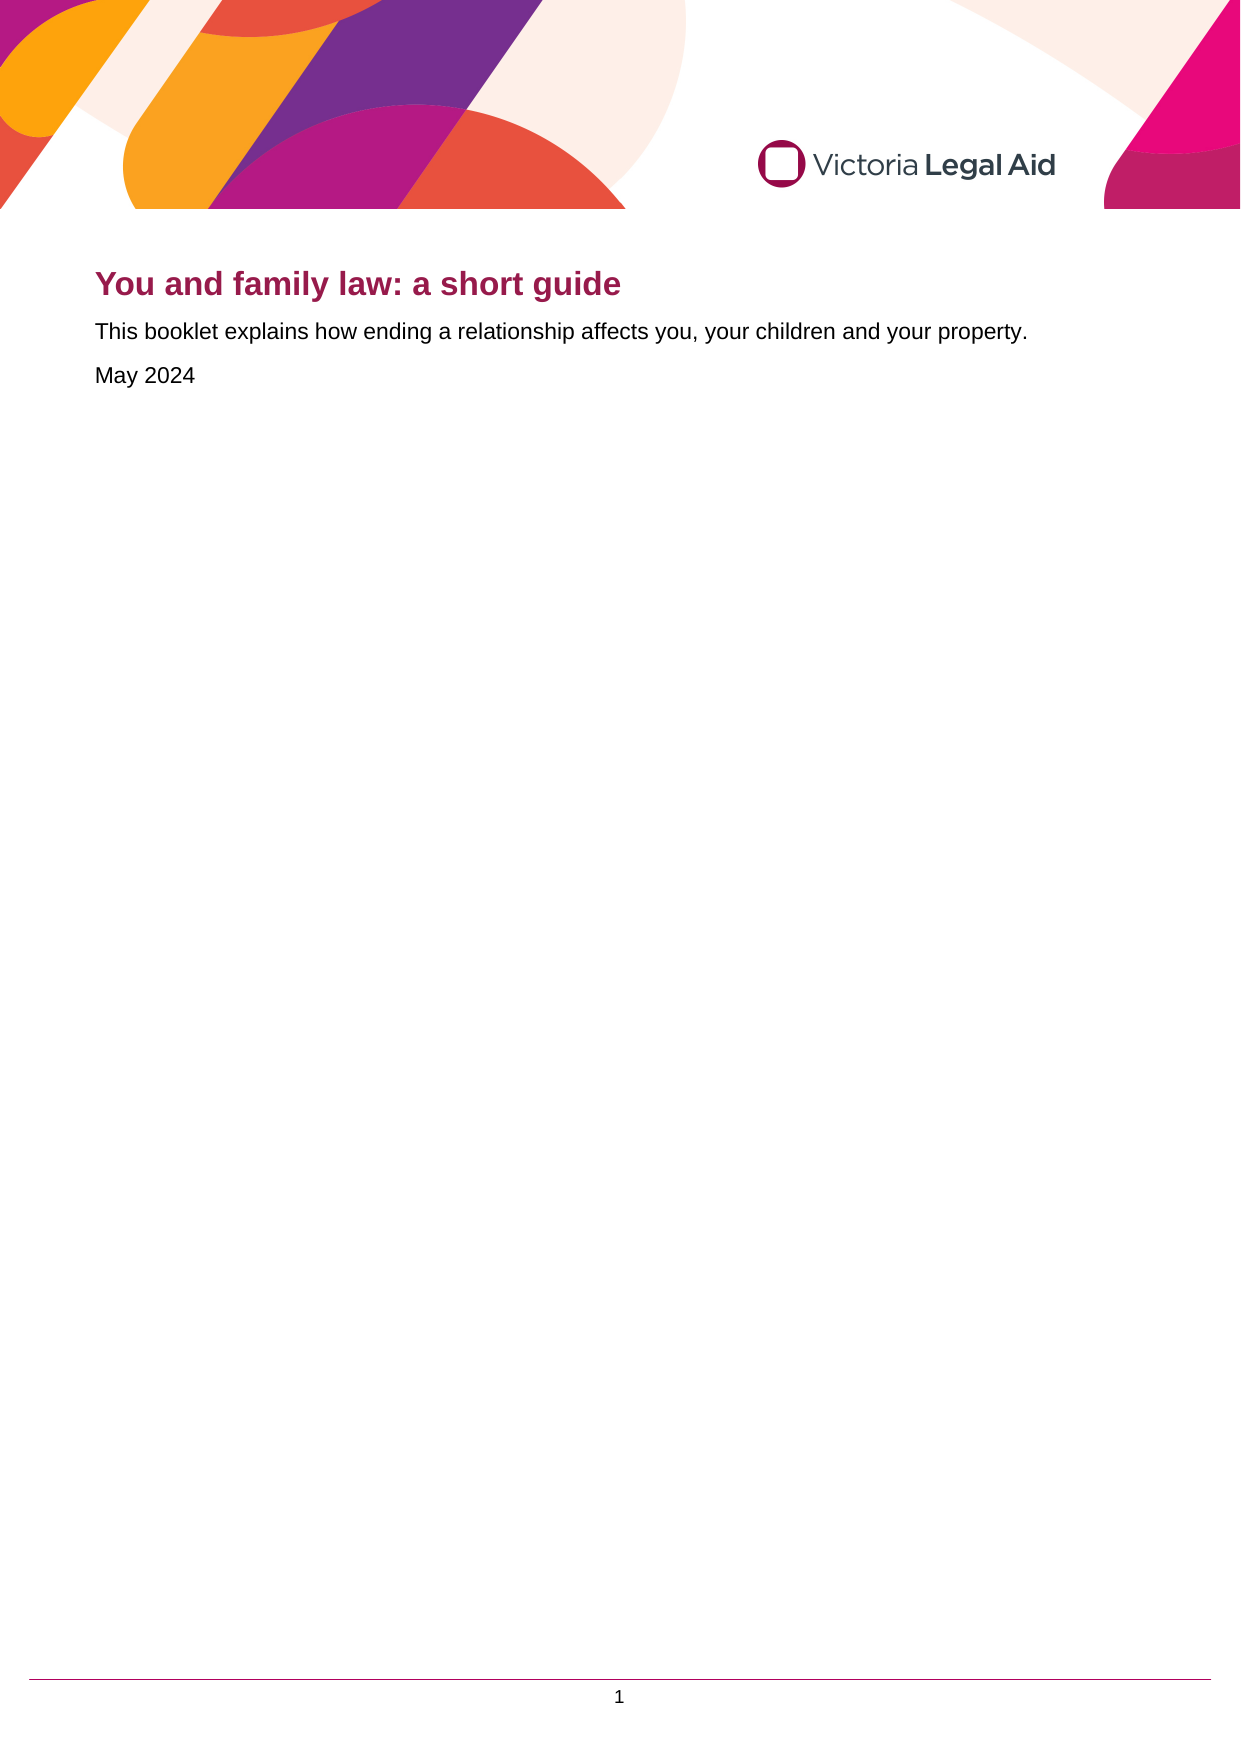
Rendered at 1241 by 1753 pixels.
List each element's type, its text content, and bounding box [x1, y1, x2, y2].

subtitle You and family law: a short guide [94, 264, 1146, 302]
text May 2024 [94, 358, 1146, 389]
picture [0, 0, 1241, 209]
text This booklet explains how ending a relationship affects you, your children and your property. [94, 314, 1146, 346]
